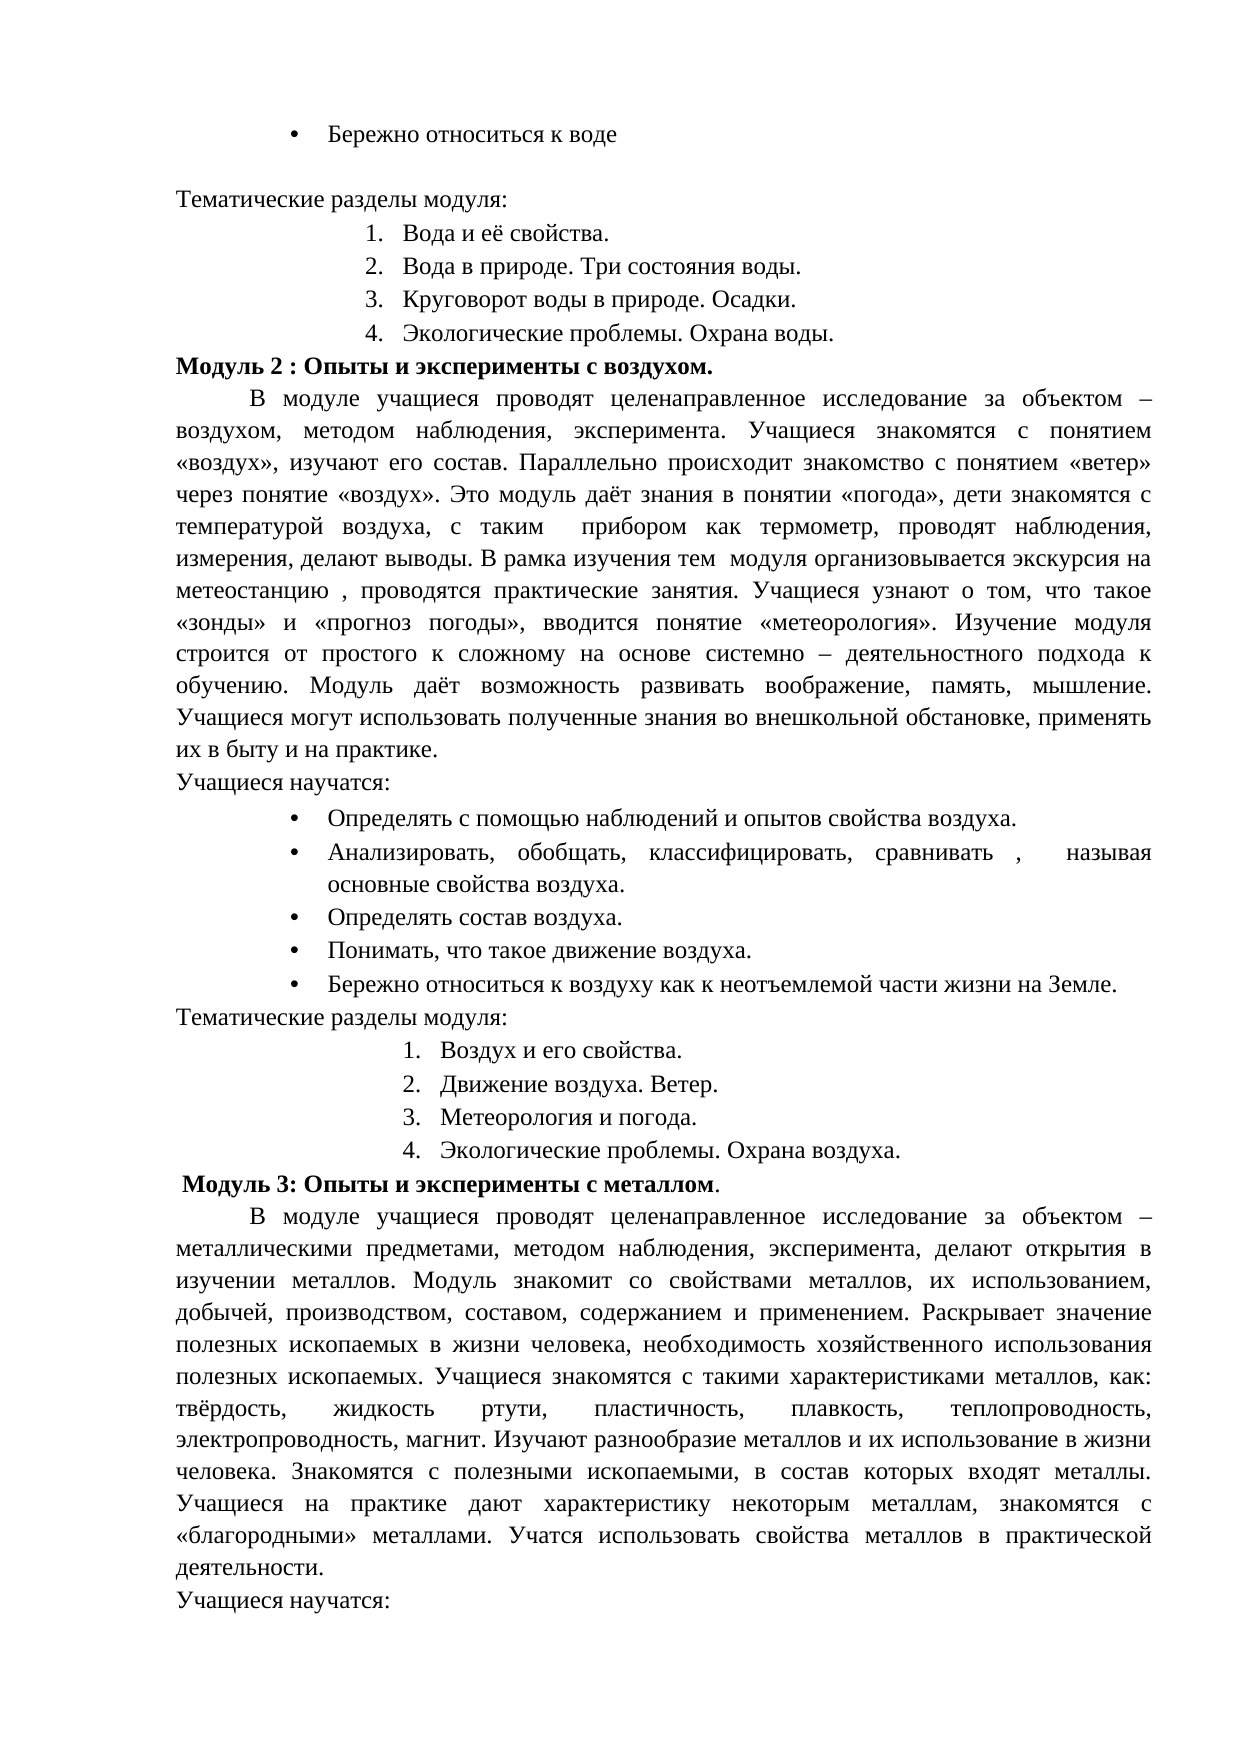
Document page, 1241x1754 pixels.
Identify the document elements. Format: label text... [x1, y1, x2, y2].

text Тематические разделы модуля: [176, 184, 1153, 213]
list Метеорология и погода. [402, 1102, 1153, 1131]
text Учащиеся научатся: [176, 767, 1153, 796]
list Бережно относиться к воздуху как к неотъемлемой части жизни на Земле. [290, 969, 1153, 998]
list Определять с помощью наблюдений и опытов свойства воздуха. [290, 803, 1153, 832]
text Тематические разделы модуля: [176, 1002, 1153, 1031]
list Вода в природе. Три состояния воды. [365, 251, 1153, 280]
list Определять состав воздуха. [290, 902, 1153, 931]
list Воздух и его свойства. [402, 1036, 1153, 1064]
list Экологические проблемы. Охрана воздуха. [402, 1136, 1153, 1164]
list Движение воздуха. Ветер. [402, 1069, 1153, 1098]
list Понимать, что такое движение воздуха. [290, 935, 1153, 964]
list Экологические проблемы. Охрана воды. [365, 318, 1153, 347]
text В модуле учащиеся проводят целенаправленное исследование за объектом – воздухом, методом наблюдения, эксперимента. Учащиеся знакомятся с понятием «воздух», изучают его состав. Параллельно происходит знакомство с понятием «ветер» через понятие «воздух». Это модуль даёт знания в понятии «погода», дети знакомятся с температурой воздуха, с таким прибором как термометр, проводят наблюдения, измерения, делают выводы. В рамка изучения тем модуля организовывается экскурсия на метеостанцию , проводятся практические занятия. Учащиеся узнают о том, что такое «зонды» и «прогноз погоды», вводится понятие «метеорология». Изучение модуля строится от простого к сложному на основе системно – деятельностного подхода к обучению. Модуль даёт возможность развивать воображение, память, мышление. Учащиеся могут использовать полученные знания во внешкольной обстановке, применять их в быту и на практике. [176, 383, 1153, 763]
text Учащиеся научатся: [176, 1585, 1153, 1614]
text Модуль 3: Опыты и эксперименты с металлом. [176, 1169, 1157, 1198]
text Модуль 2 : Опыты и эксперименты с воздухом. [176, 351, 1157, 380]
text В модуле учащиеся проводят целенаправленное исследование за объектом – металлическими предметами, методом наблюдения, эксперимента, делают открытия в изучении металлов. Модуль знакомит со свойствами металлов, их использованием, добычей, производством, составом, содержанием и применением. Раскрывает значение полезных ископаемых в жизни человека, необходимость хозяйственного использования полезных ископаемых. Учащиеся знакомятся с такими характеристиками металлов, как: твёрдость, жидкость ртути, пластичность, плавкость, теплопроводность, электропроводность, магнит. Изучают разнообразие металлов и их использование в жизни человека. Знакомятся с полезными ископаемыми, в состав которых входят металлы. Учащиеся на практике дают характеристику некоторым металлам, знакомятся с «благородными» металлами. Учатся использовать свойства металлов в практической деятельности. [176, 1201, 1153, 1581]
list Вода и её свойства. [365, 218, 1153, 247]
list Бережно относиться к воде [290, 118, 1153, 147]
list Анализировать, обобщать, классифицировать, сравнивать , называя основные свойства воздуха. [290, 837, 1153, 897]
list Круговорот воды в природе. Осадки. [365, 284, 1153, 313]
